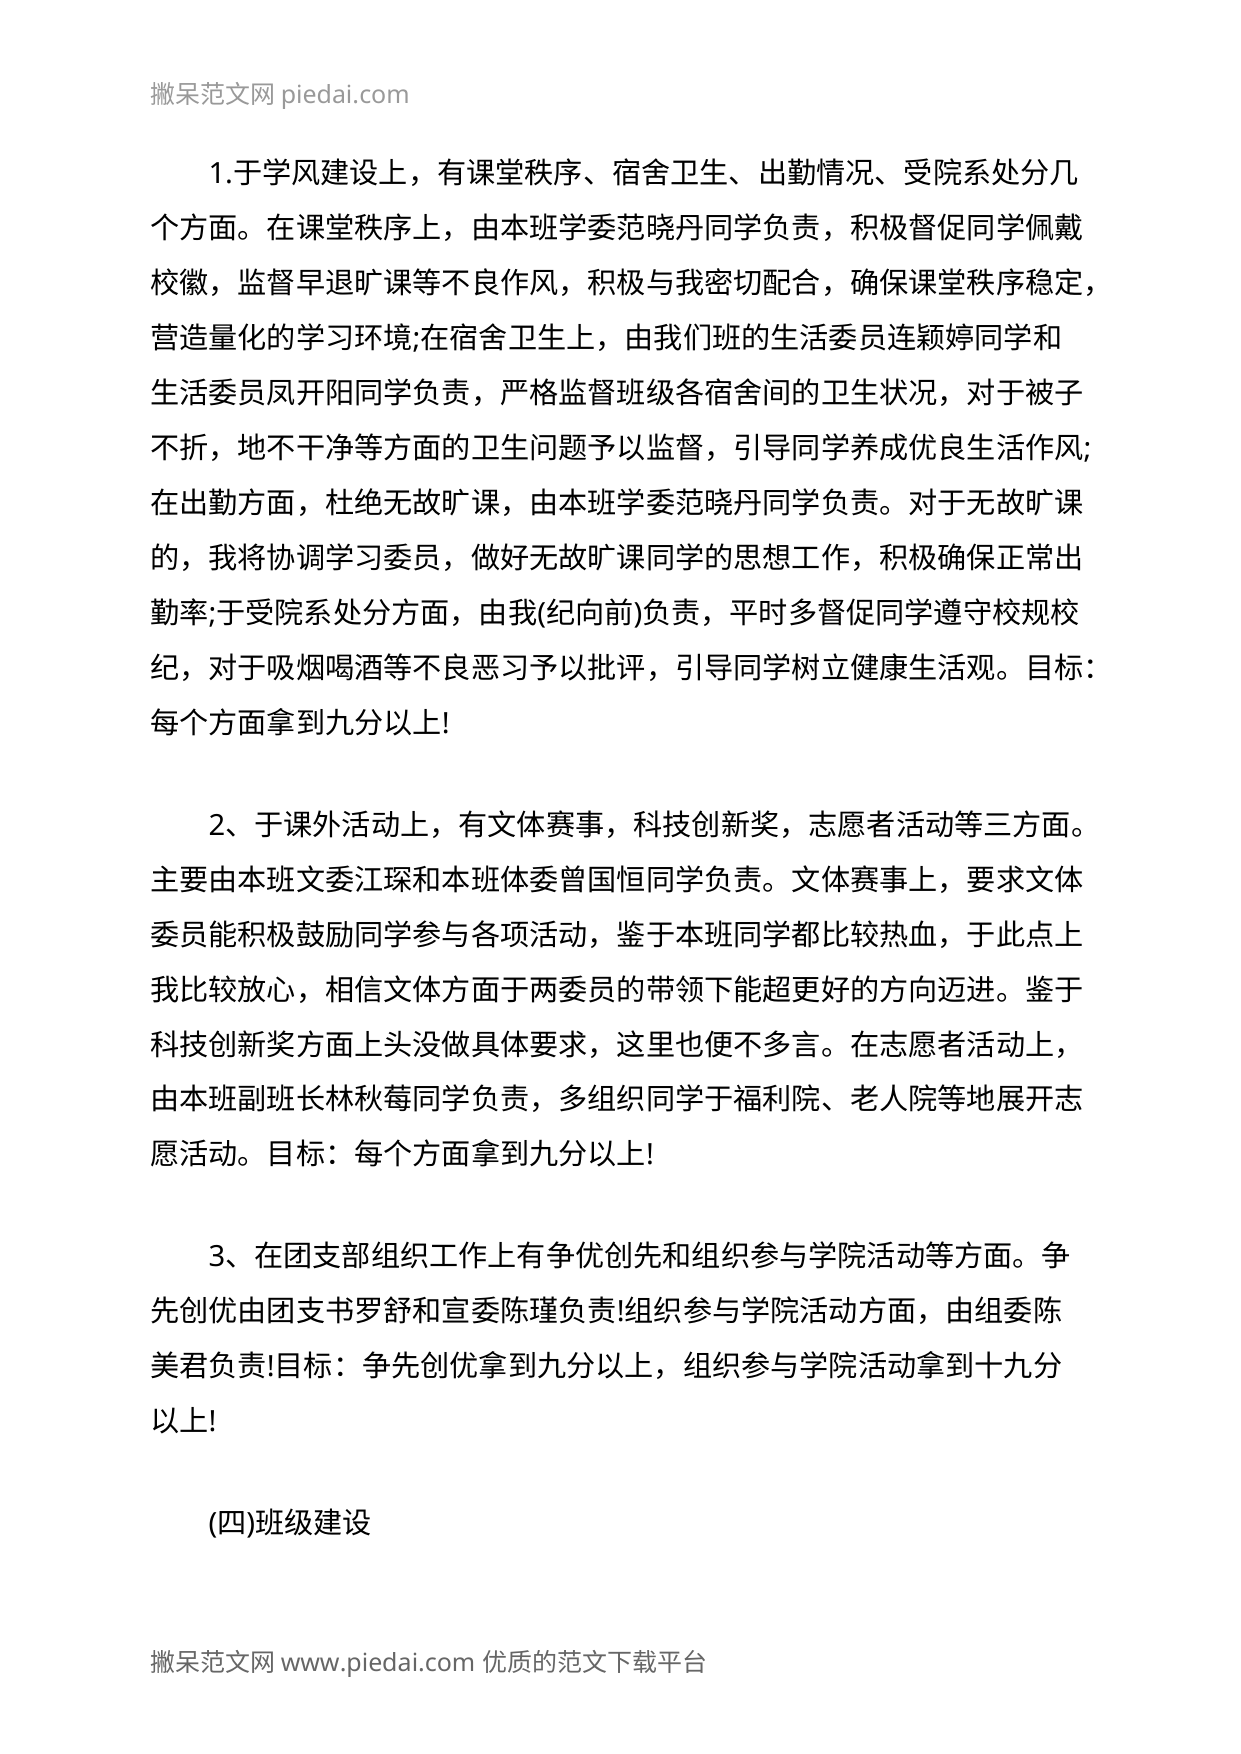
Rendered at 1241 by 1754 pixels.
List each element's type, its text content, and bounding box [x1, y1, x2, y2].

text 3、在团支部组织工作上有争优创先和组织参与学院活动等方面。争先创优由团支书罗舒和宣委陈瑾负责!组织参与学院活动方面，由组委陈美君负责!目标：争先创优拿到九分以上，组织参与学院活动拿到十九分以上! [150, 1233, 1090, 1440]
text 2、于课外活动上，有文体赛事，科技创新奖，志愿者活动等三方面。主要由本班文委江琛和本班体委曾国恒同学负责。文体赛事上，要求文体委员能积极鼓励同学参与各项活动，鉴于本班同学都比较热血，于此点上我比较放心，相信文体方面于两委员的带领下能超更好的方向迈进。鉴于科技创新奖方面上头没做具体要求，这里也便不多言。在志愿者活动上，由本班副班长林秋莓同学负责，多组织同学于福利院、老人院等地展开志愿活动。目标：每个方面拿到九分以上! [150, 801, 1090, 1173]
text 1.于学风建设上，有课堂秩序、宿舍卫生、出勤情况、受院系处分几个方面。在课堂秩序上，由本班学委范晓丹同学负责，积极督促同学佩戴校徽，监督早退旷课等不良作风，积极与我密切配合，确保课堂秩序稳定，营造量化的学习环境;在宿舍卫生上，由我们班的生活委员连颖婷同学和生活委员凤开阳同学负责，严格监督班级各宿舍间的卫生状况，对于被子不折，地不干净等方面的卫生问题予以监督，引导同学养成优良生活作风;在出勤方面，杜绝无故旷课，由本班学委范晓丹同学负责。对于无故旷课的，我将协调学习委员，做好无故旷课同学的思想工作，积极确保正常出勤率;于受院系处分方面，由我(纪向前)负责，平时多督促同学遵守校规校纪，对于吸烟喝酒等不良恶习予以批评，引导同学树立健康生活观。目标：每个方面拿到九分以上! [150, 150, 1090, 742]
text (四)班级建设 [150, 1500, 1090, 1542]
